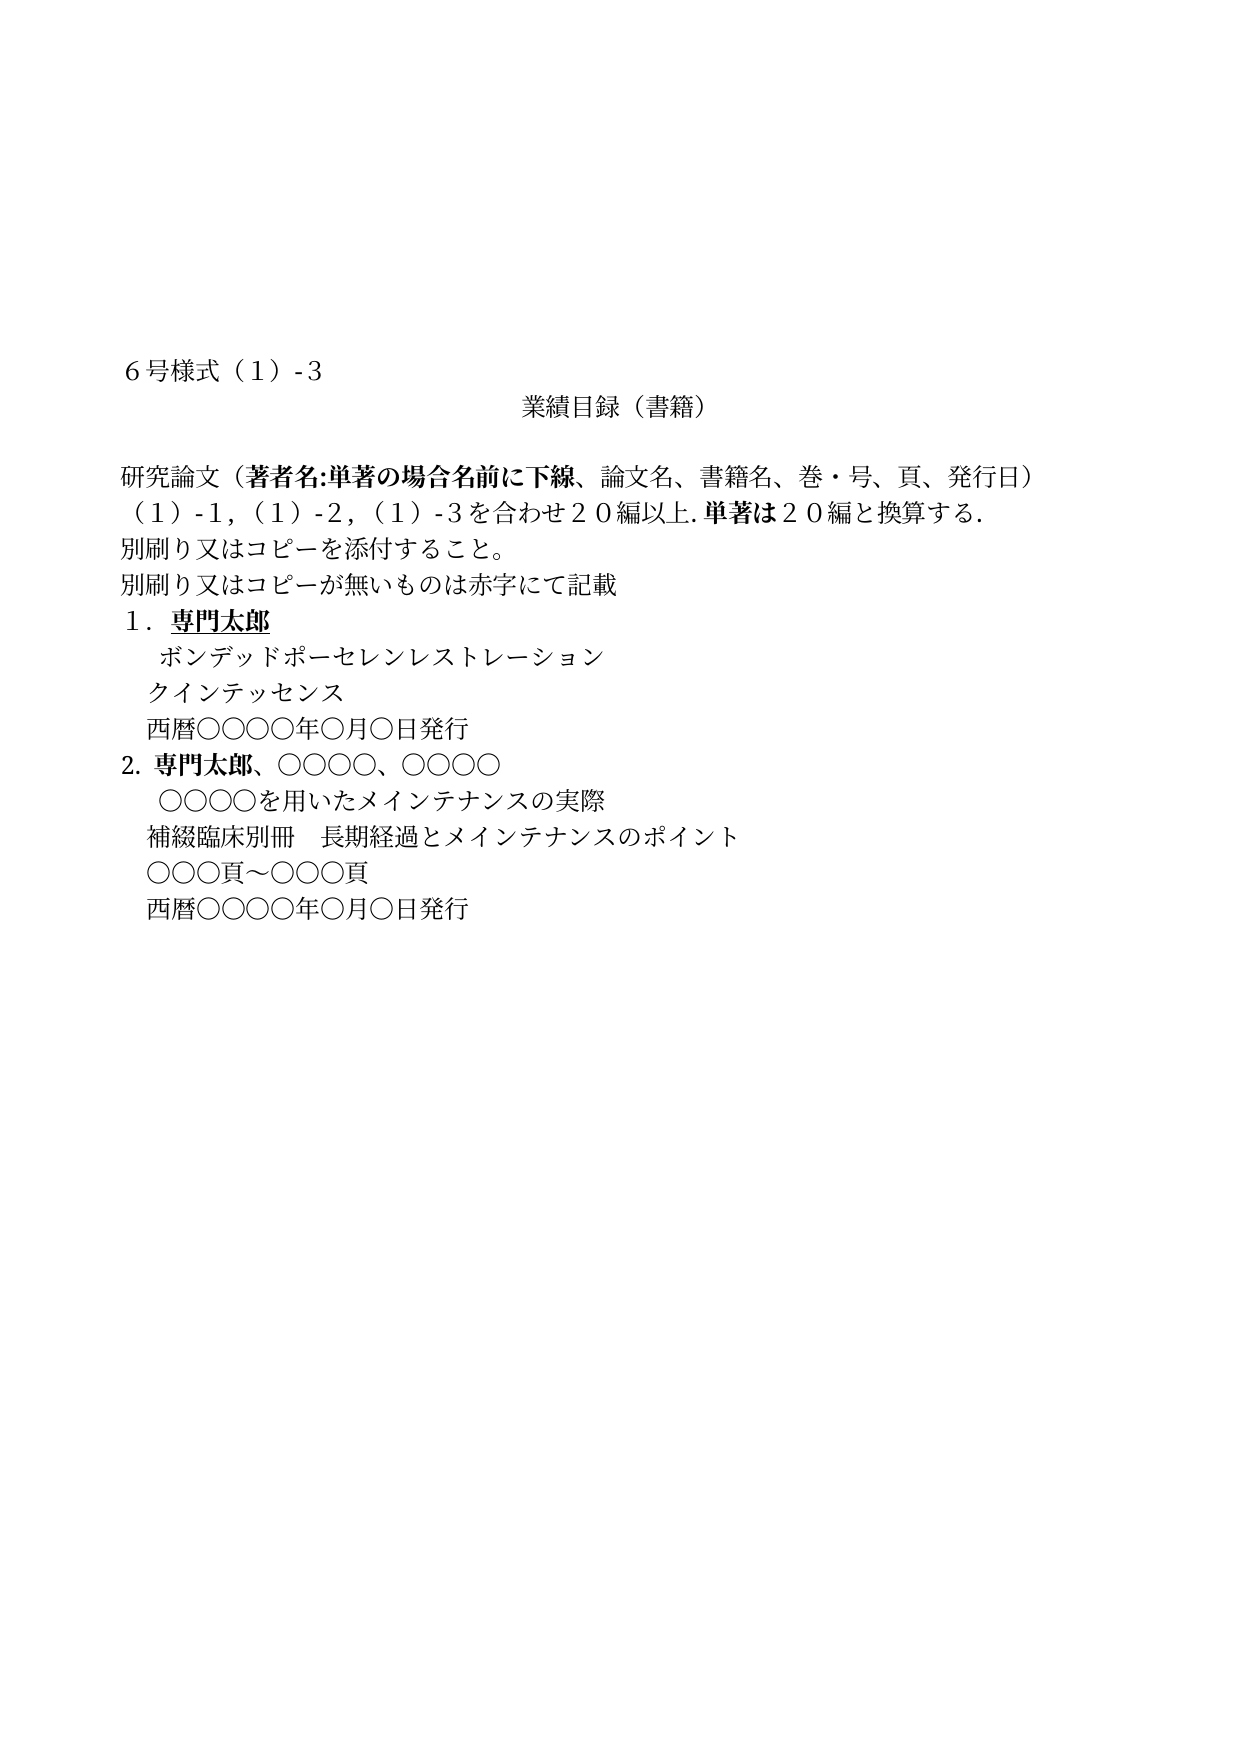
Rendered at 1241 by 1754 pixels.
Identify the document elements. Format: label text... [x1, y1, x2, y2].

text 業績目録（書籍） [121, 387, 1120, 423]
text 別刷り又はコピーが無いものは赤字にて記載 [121, 566, 1120, 602]
text 補綴臨床別冊 長期経過とメインテナンスのポイント [121, 818, 1120, 853]
text 西暦〇〇〇〇年〇月〇日発行 [121, 889, 1120, 925]
text ６号様式（１）-３ [121, 351, 1120, 387]
text 2. 専門太郎、〇〇〇〇、〇〇〇〇 [121, 746, 1120, 782]
text 〇〇〇頁～〇〇〇頁 [121, 853, 1120, 889]
text １．専門太郎 [121, 602, 1120, 638]
text 〇〇〇〇を用いたメインテナンスの実際 [121, 782, 1120, 818]
text クインテッセンス [121, 674, 1120, 710]
text （１）-１, （１）-２, （１）-３を合わせ２０編以上. 単著は２０編と換算する. [121, 494, 1120, 530]
text ボンデッドポーセレンレストレーション [121, 638, 1120, 674]
text 西暦〇〇〇〇年〇月〇日発行 [121, 710, 1120, 746]
text 研究論文（著者名:単著の場合名前に下線、論文名、書籍名、巻・号、頁、発行日） [121, 458, 1120, 494]
text 別刷り又はコピーを添付すること。 [121, 530, 1120, 566]
